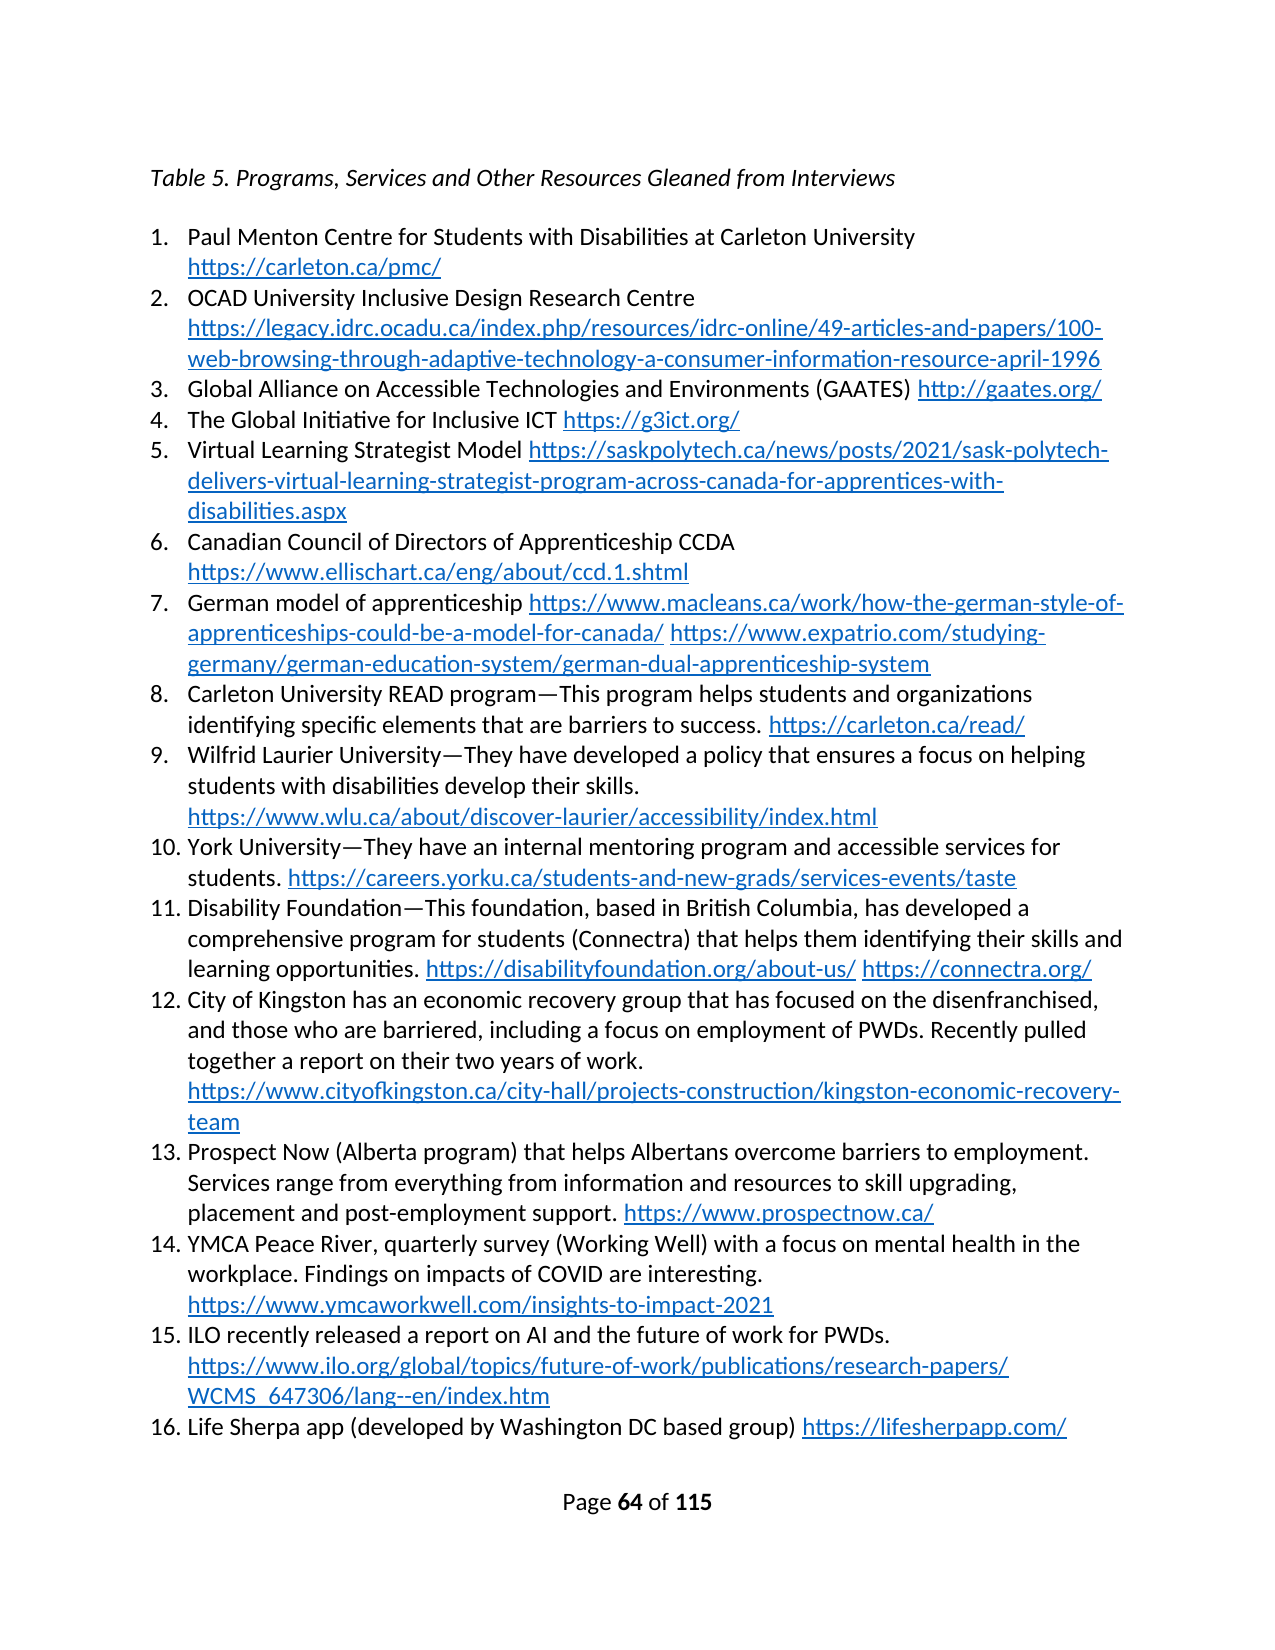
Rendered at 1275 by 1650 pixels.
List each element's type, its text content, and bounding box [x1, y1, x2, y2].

text Table 5. Programs, Services and Other Resources Gleaned from Interviews [150, 162, 1125, 193]
list City of Kingston has an economic recovery group that has focused on the disenfranchised, and those who are barriered, including a focus on employment of PWDs. Recently pulled together a report on their two years of work. https://www.cityofkingston.ca/city-hall/projects-construction/kingston-economic-recovery-team [150, 984, 1125, 1136]
list Carleton University READ program—This program helps students and organizations identifying specific elements that are barriers to success. https://carleton.ca/read/ [150, 678, 1125, 739]
list Wilfrid Laurier University—They have developed a policy that ensures a focus on helping students with disabilities develop their skills. https://www.wlu.ca/about/discover-laurier/accessibility/index.html [150, 739, 1125, 831]
list YMCA Peace River, quarterly survey (Working Well) with a focus on mental health in the workplace. Findings on impacts of COVID are interesting. https://www.ymcaworkwell.com/insights-to-impact-2021 [150, 1228, 1125, 1319]
list The Global Initiative for Inclusive ICT https://g3ict.org/ [150, 404, 1125, 434]
list Life Sherpa app (developed by Washington DC based group) https://lifesherpapp.com/ [150, 1411, 1125, 1442]
list Disability Foundation—This foundation, based in British Columbia, has developed a comprehensive program for students (Connectra) that helps them identifying their skills and learning opportunities. https://disabilityfoundation.org/about-us/ https://connectra.org/ [150, 892, 1125, 984]
list Canadian Council of Directors of Apprenticeship CCDA https://www.ellischart.ca/eng/about/ccd.1.shtml [150, 526, 1125, 587]
list York University—They have an internal mentoring program and accessible services for students. https://careers.yorku.ca/students-and-new-grads/services-events/taste [150, 831, 1125, 892]
list Global Alliance on Accessible Technologies and Environments (GAATES) http://gaates.org/ [150, 373, 1125, 404]
list Prospect Now (Alberta program) that helps Albertans overcome barriers to employment. Services range from everything from information and resources to skill upgrading, placement and post-employment support. https://www.prospectnow.ca/ [150, 1136, 1125, 1228]
list German model of apprenticeship https://www.macleans.ca/work/how-the-german-style-of-apprenticeships-could-be-a-model-for-canada/ https://www.expatrio.com/studying-germany/german-education-system/german-dual-apprenticeship-system [150, 587, 1125, 678]
list Paul Menton Centre for Students with Disabilities at Carleton University https://carleton.ca/pmc/ [150, 221, 1125, 282]
list OCAD University Inclusive Design Research Centre https://legacy.idrc.ocadu.ca/index.php/resources/idrc-online/49-articles-and-papers/100-web-browsing-through-adaptive-technology-a-consumer-information-resource-april-1996 [150, 282, 1125, 373]
list ILO recently released a report on AI and the future of work for PWDs. https://www.ilo.org/global/topics/future-of-work/publications/research-papers/WCMS_647306/lang--en/index.htm [150, 1319, 1125, 1411]
list Virtual Learning Strategist Model https://saskpolytech.ca/news/posts/2021/sask-polytech-delivers-virtual-learning-strategist-program-across-canada-for-apprentices-with-disabilities.aspx [150, 434, 1125, 526]
